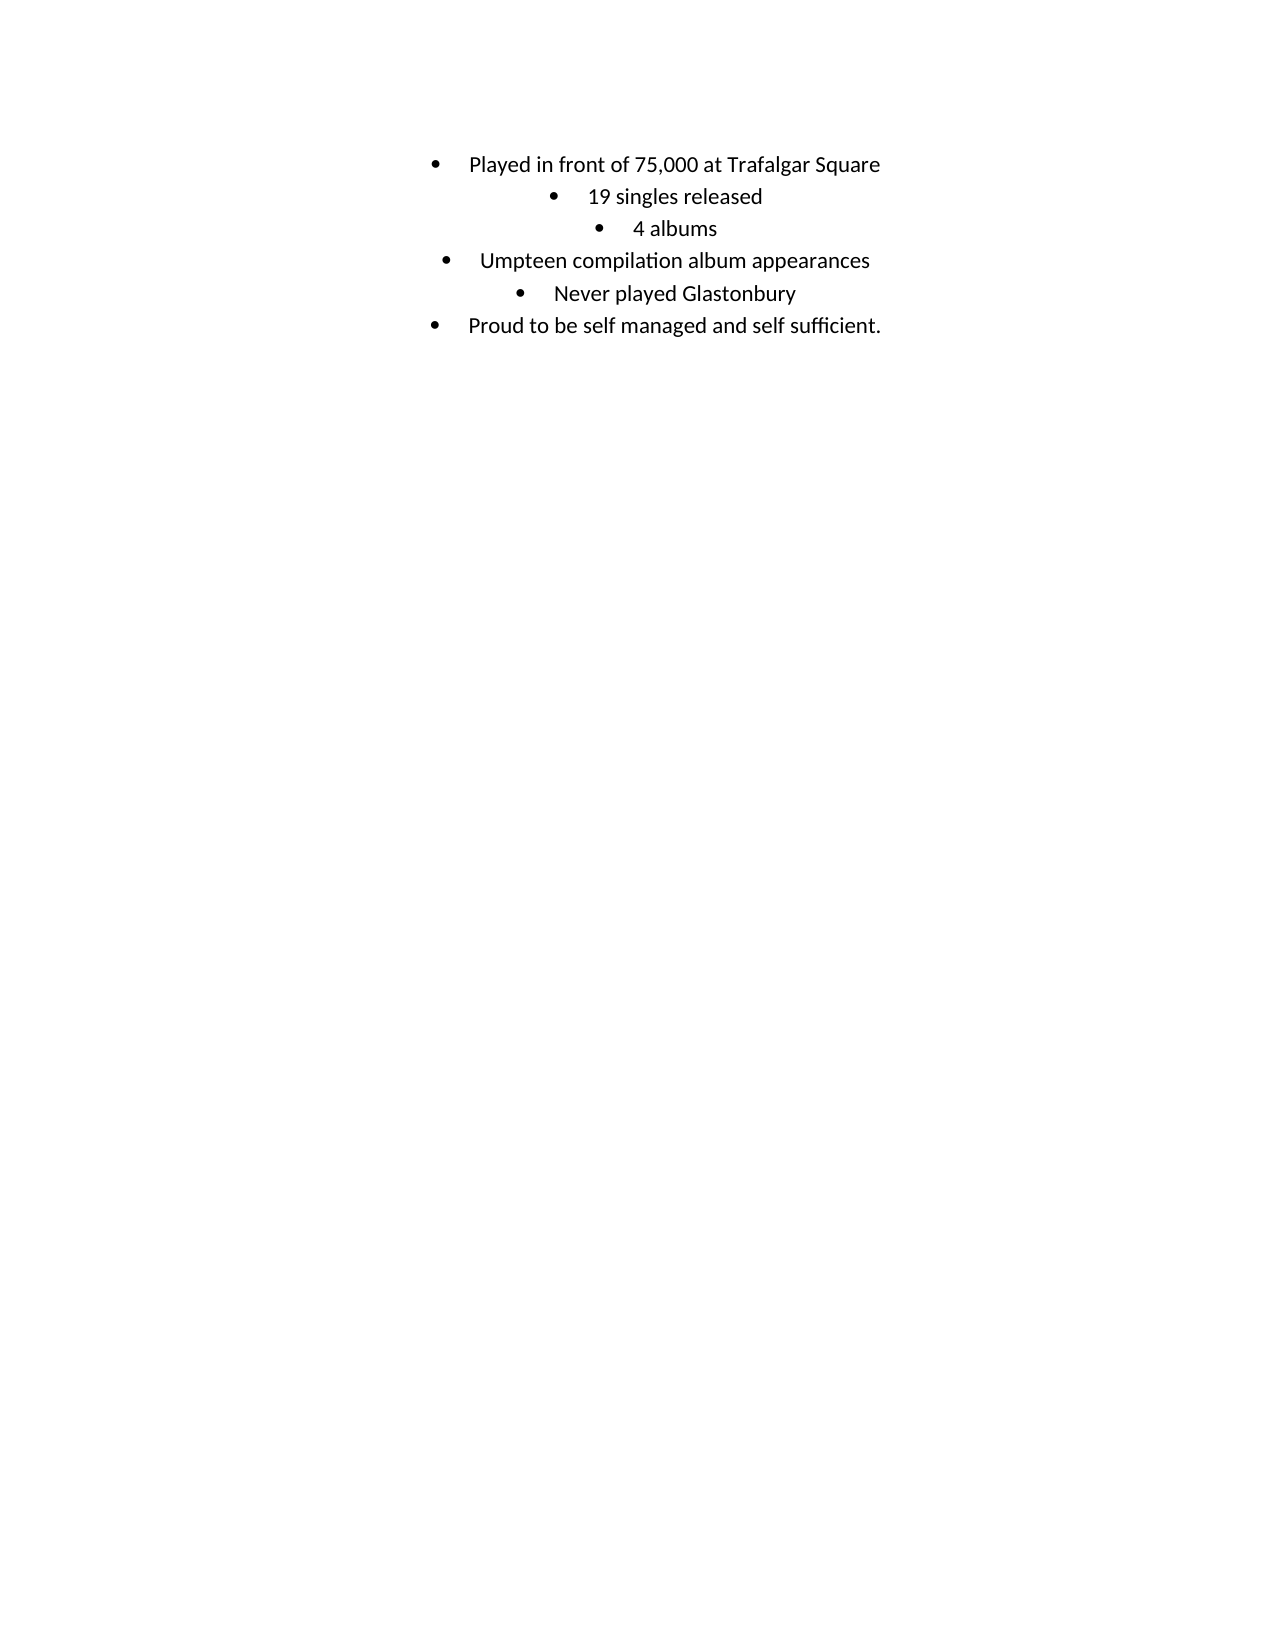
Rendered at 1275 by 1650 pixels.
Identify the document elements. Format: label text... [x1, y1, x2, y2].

list 4 albums [187, 214, 1125, 242]
list Never played Glastonbury [187, 279, 1125, 307]
list 19 singles released [187, 182, 1125, 210]
list Played in front of 75,000 at Trafalgar Square [187, 150, 1125, 178]
list Umpteen compilation album appearances [187, 247, 1125, 274]
list Proud to be self managed and self sufficient. [187, 311, 1125, 339]
